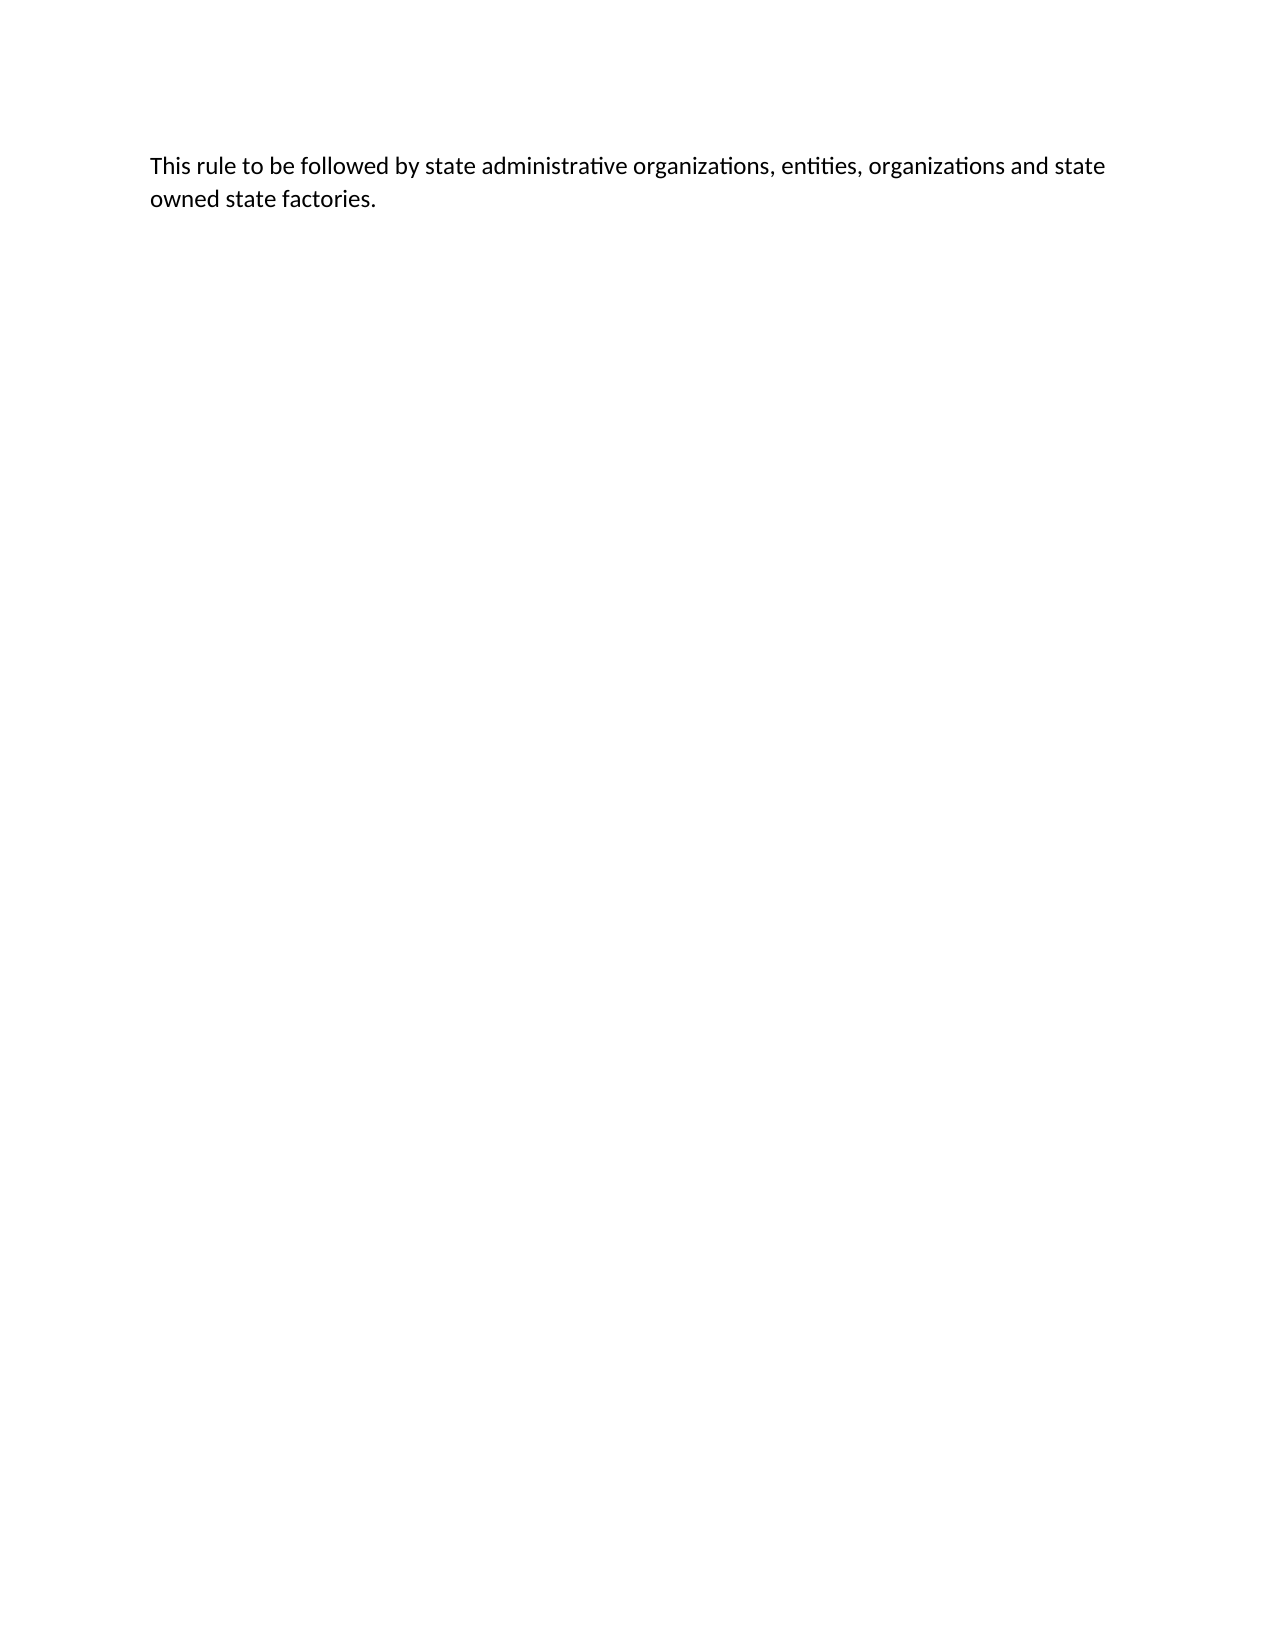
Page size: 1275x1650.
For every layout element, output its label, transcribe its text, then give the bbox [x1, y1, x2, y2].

text This rule to be followed by state administrative organizations, entities, organizations and state owned state factories. [150, 150, 1125, 213]
